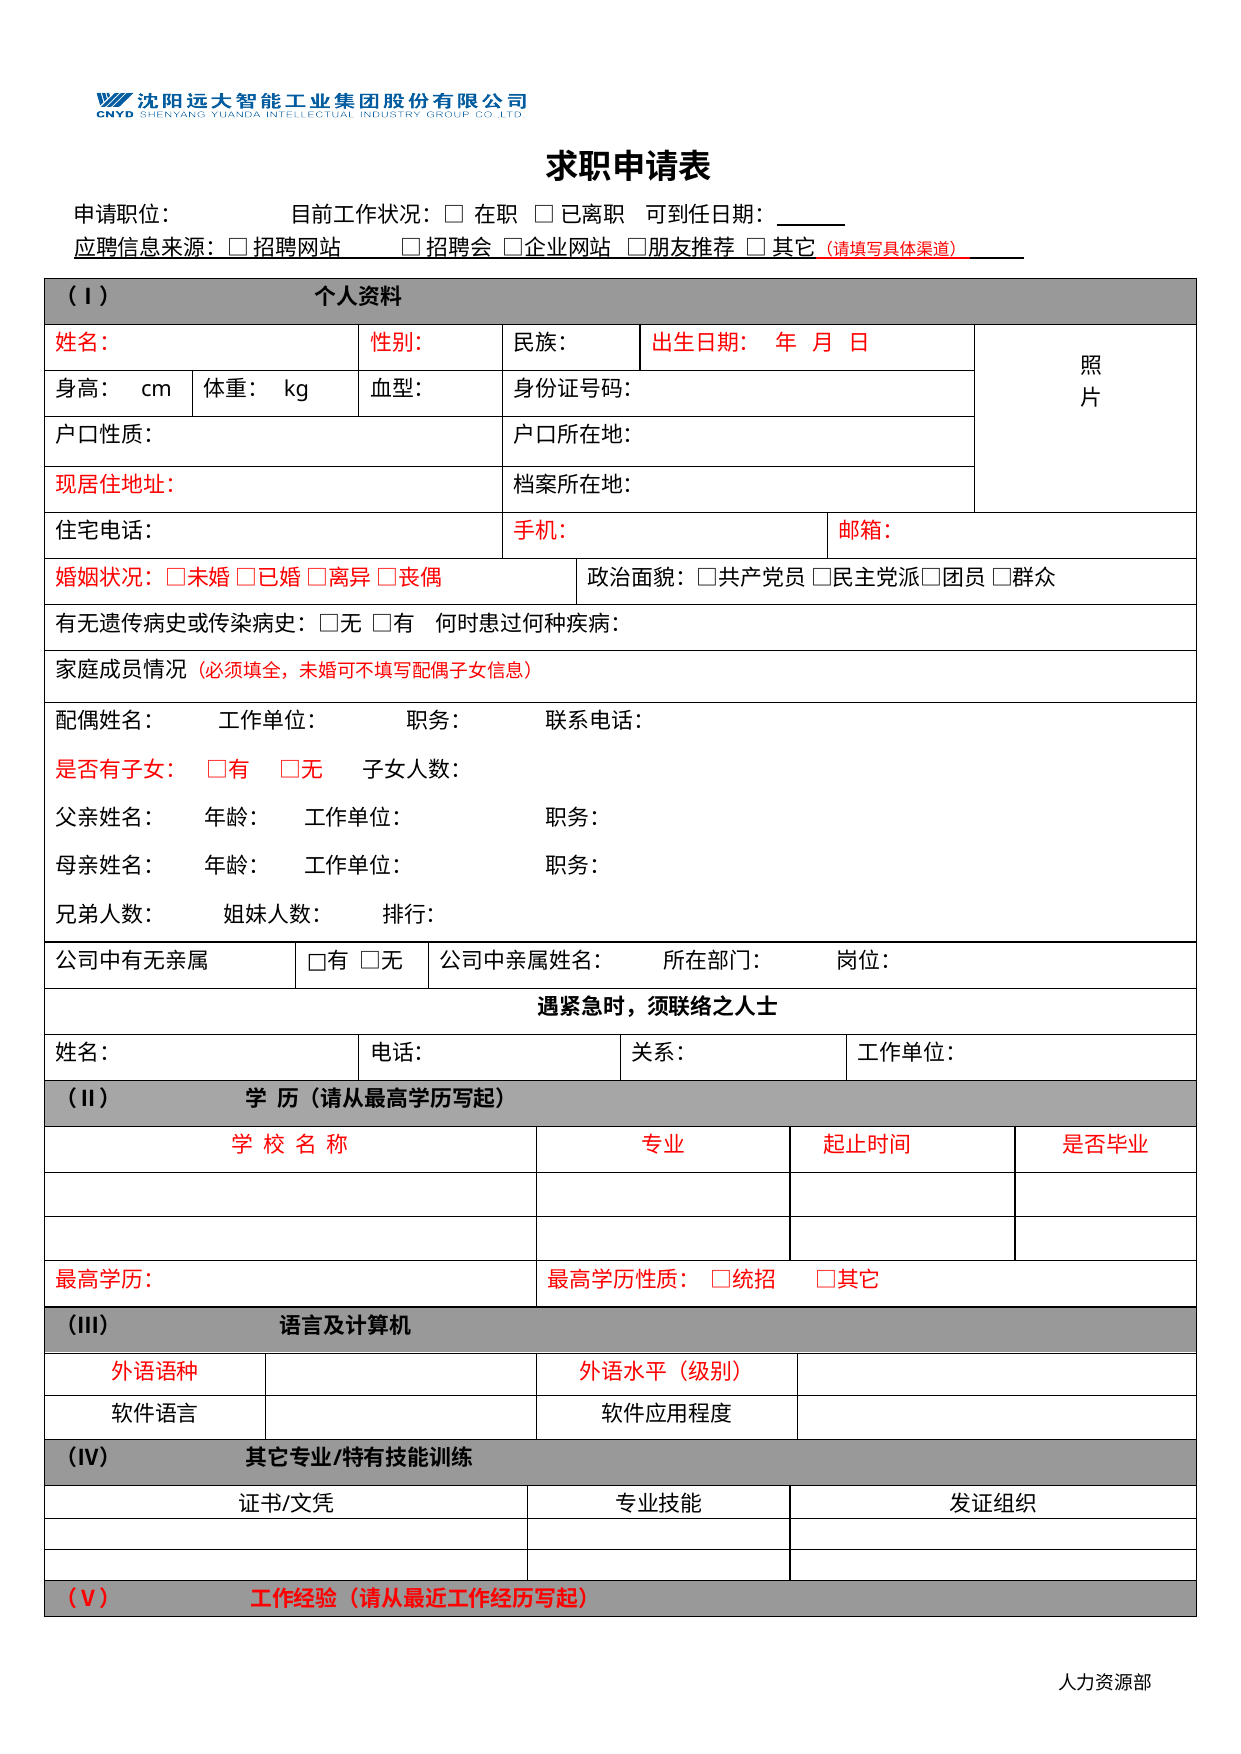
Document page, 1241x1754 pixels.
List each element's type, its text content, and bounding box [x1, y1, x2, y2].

table_cell 有无遗传病史或传染病史：□无 □有 何时患过何种疾病： [45, 605, 1196, 650]
table_cell [266, 1396, 535, 1439]
table_cell 外语语种 [45, 1354, 265, 1395]
list 申请职位： 目前工作状况：□ 在职 □ 已离职 可到任日期： [40, 197, 1227, 229]
table_cell 是否毕业 [1015, 1127, 1196, 1172]
table_cell 血型： [359, 371, 502, 416]
table_cell 专业技能 [528, 1486, 789, 1518]
table_cell 婚姻状况：□未婚 □已婚 □离异 □丧偶 [45, 559, 576, 604]
table_cell [536, 1217, 789, 1260]
table_cell 姓名： [45, 325, 358, 370]
table_cell 民族： [503, 325, 639, 370]
table_cell 身份证号码： [503, 371, 974, 416]
table_cell [536, 1173, 789, 1216]
list 求职申请表 [89, 132, 1169, 197]
table_cell [45, 1217, 535, 1260]
table_cell 电话： [359, 1035, 620, 1079]
table_cell 身高： cm [45, 371, 192, 416]
table_cell 手机： [503, 513, 827, 558]
table_cell （Ⅲ） 语言及计算机 [45, 1308, 1196, 1352]
table_cell 关系： [621, 1035, 846, 1079]
table_cell 证书/文凭 [45, 1486, 527, 1518]
table_cell 照 片 [975, 325, 1196, 512]
table_cell [45, 1550, 527, 1580]
table_cell [45, 1519, 527, 1549]
table_cell 家庭成员情况（必须填全，未婚可不填写配偶子女信息） [45, 651, 1196, 702]
table_cell （Ⅴ） 工作经验（请从最近工作经历写起） [45, 1581, 1196, 1616]
table_cell 性别： [359, 325, 502, 370]
table_cell [798, 1354, 1196, 1395]
table_cell 学 校 名 称 [45, 1127, 535, 1172]
table_cell 工作单位： [847, 1035, 1196, 1079]
table_cell 软件应用程度 [536, 1396, 797, 1439]
table_header （Ⅰ） 个人资料 [45, 279, 1196, 324]
table_cell [45, 1173, 535, 1216]
table_cell [791, 1550, 1196, 1580]
table_cell 发证组织 [791, 1486, 1196, 1518]
table_cell 公司中有无亲属 [45, 943, 295, 987]
table_cell （Ⅱ） 学 历（请从最高学历写起） [45, 1081, 1196, 1126]
table_cell [791, 1217, 1014, 1260]
table_cell 现居住地址： [45, 467, 502, 512]
table_cell [1015, 1217, 1196, 1260]
table_cell 最高学历性质： □统招 □其它 [536, 1261, 1196, 1306]
table_cell [1015, 1173, 1196, 1216]
list 应聘信息来源：□ 招聘网站 □ 招聘会 □企业网站 □朋友推荐 □ 其它（请填写具体渠道） [74, 229, 1227, 262]
table_cell 软件语言 [45, 1396, 265, 1439]
table_cell 姓名： [45, 1035, 358, 1079]
table_cell 体重： kg [193, 371, 358, 416]
table_cell 户口所在地： [503, 417, 974, 466]
table_cell 起止时间 [791, 1127, 1014, 1172]
table_cell 档案所在地： [503, 467, 974, 512]
table_cell 公司中亲属姓名： 所在部门： 岗位： [429, 943, 1196, 987]
table_cell [798, 1396, 1196, 1439]
table_cell 遇紧急时，须联络之人士 [45, 989, 1196, 1033]
table_cell [791, 1519, 1196, 1549]
table_cell [266, 1354, 535, 1395]
table_cell □有 □无 [296, 943, 428, 987]
table_cell [528, 1519, 789, 1549]
table_cell [791, 1173, 1014, 1216]
table_cell 邮箱： [828, 513, 1196, 558]
table_cell 住宅电话： [45, 513, 502, 558]
table_cell 配偶姓名： 工作单位： 职务： 联系电话： 是否有子女： □有 □无 子女人数： 父亲姓名： 年龄： 工作单位： 职务： 母亲姓名： 年龄： 工作单位： 职务： 兄弟人数： 姐妹人数： 排行： [45, 703, 1196, 941]
table_cell 外语水平（级别） [536, 1354, 797, 1395]
table_cell 出生日期： 年 月 日 [641, 325, 974, 370]
table_cell 专业 [536, 1127, 789, 1172]
table_cell 最高学历： [45, 1261, 535, 1306]
table_cell 政治面貌：□共产党员 □民主党派□团员 □群众 [577, 559, 1196, 604]
table_cell （Ⅳ） 其它专业/特有技能训练 [45, 1440, 1196, 1485]
table_cell 户口性质： [45, 417, 502, 466]
picture [88, 88, 534, 123]
table_cell [528, 1550, 789, 1580]
